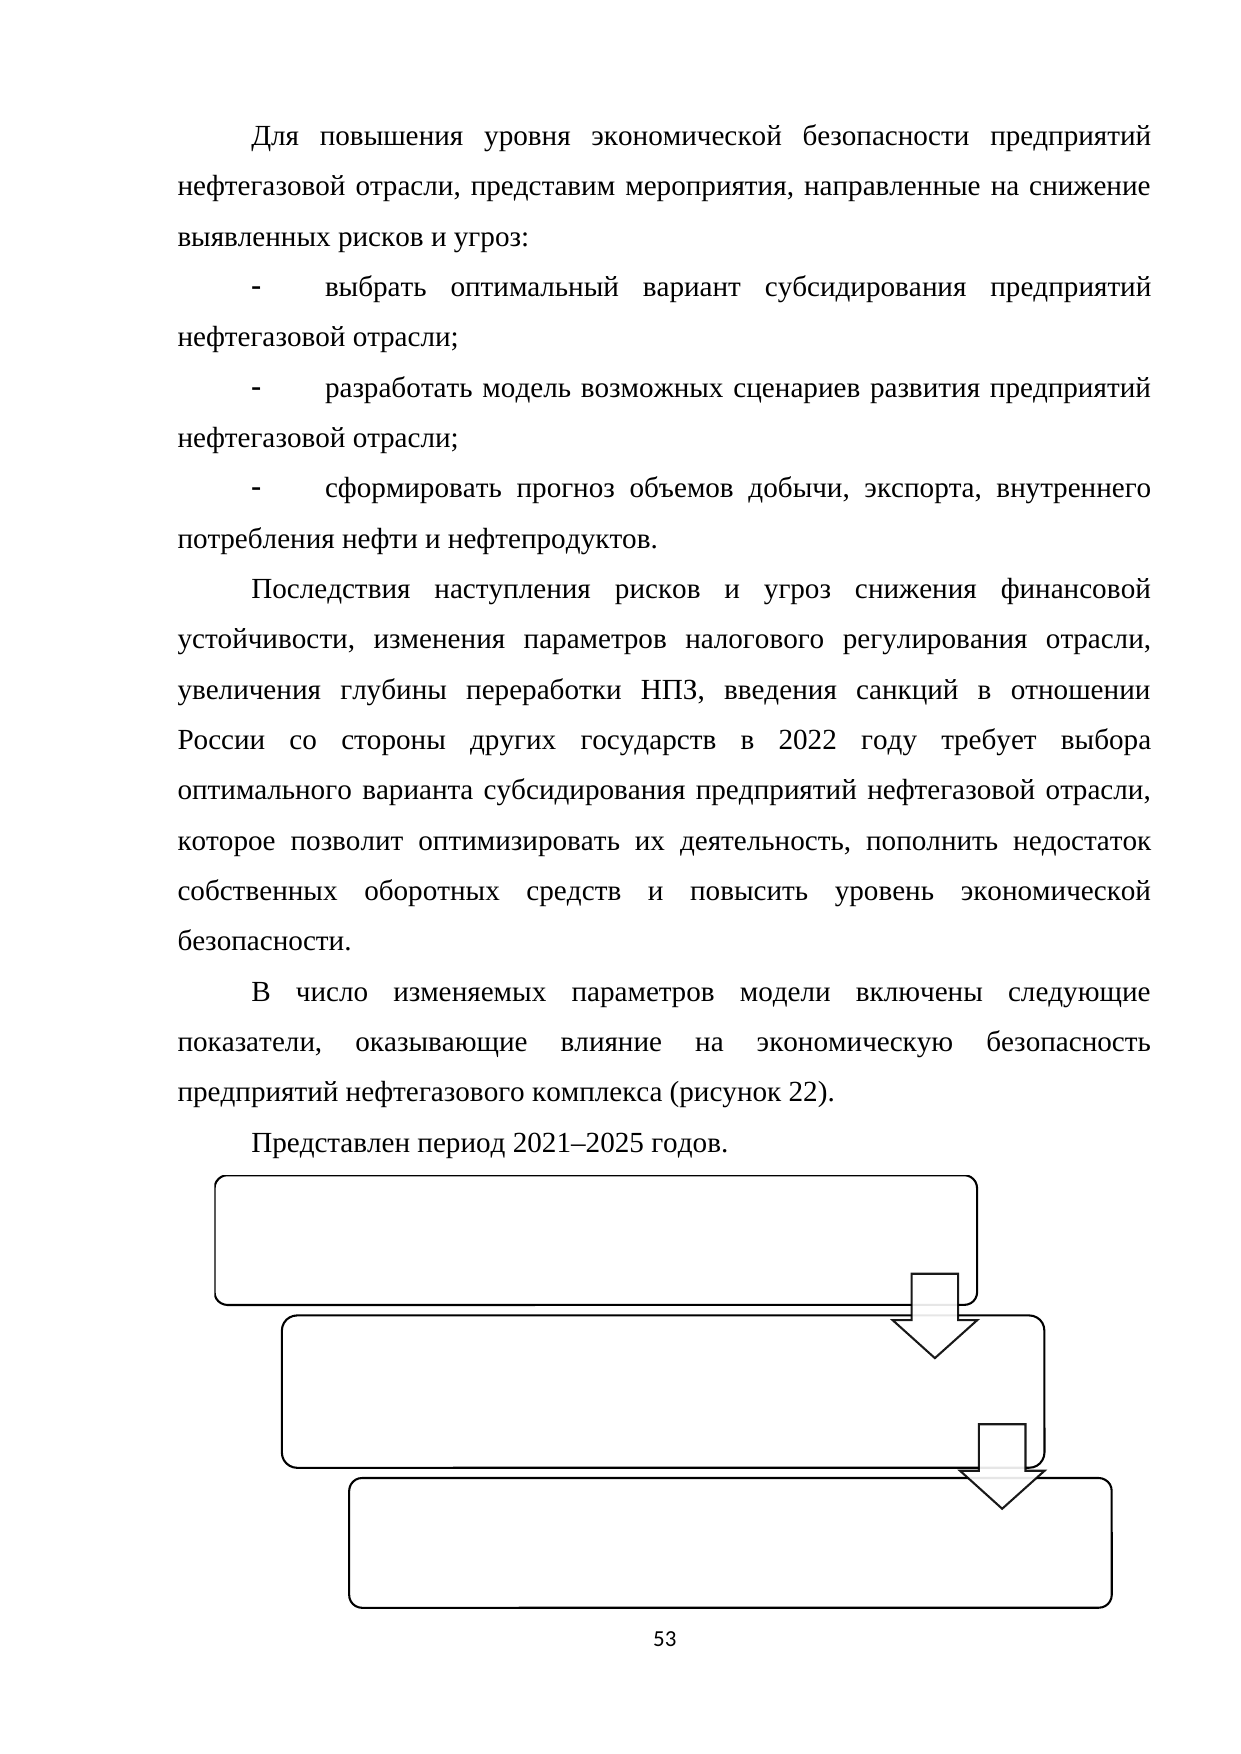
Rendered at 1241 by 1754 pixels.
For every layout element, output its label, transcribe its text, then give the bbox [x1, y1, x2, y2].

list сформировать прогноз объемов добычи, экспорта, внутреннего потребления нефти и нефтепродуктов. [177, 471, 1152, 554]
list выбрать оптимальный вариант субсидирования предприятий нефтегазовой отрасли; [177, 269, 1152, 353]
list Для повышения уровня экономической безопасности предприятий нефтегазовой отрасли, представим мероприятия, направленные на снижение выявленных рисков и угроз: [177, 118, 1152, 252]
list В число изменяемых параметров модели включены следующие показатели, оказывающие влияние на экономическую безопасность предприятий нефтегазового комплекса (рисунок 22). [177, 974, 1152, 1108]
list Представлен период 2021–2025 годов. [177, 1125, 1152, 1158]
list разработать модель возможных сценариев развития предприятий нефтегазовой отрасли; [177, 370, 1152, 454]
list Последствия наступления рисков и угроз снижения финансовой устойчивости, изменения параметров налогового регулирования отрасли, увеличения глубины переработки НПЗ, введения санкций в отношении России со стороны других государств в 2022 году требует выбора оптимального варианта субсидирования предприятий нефтегазовой отрасли, которое позволит оптимизировать их деятельность, пополнить недостаток собственных оборотных средств и повысить уровень экономической безопасности. [177, 571, 1152, 957]
